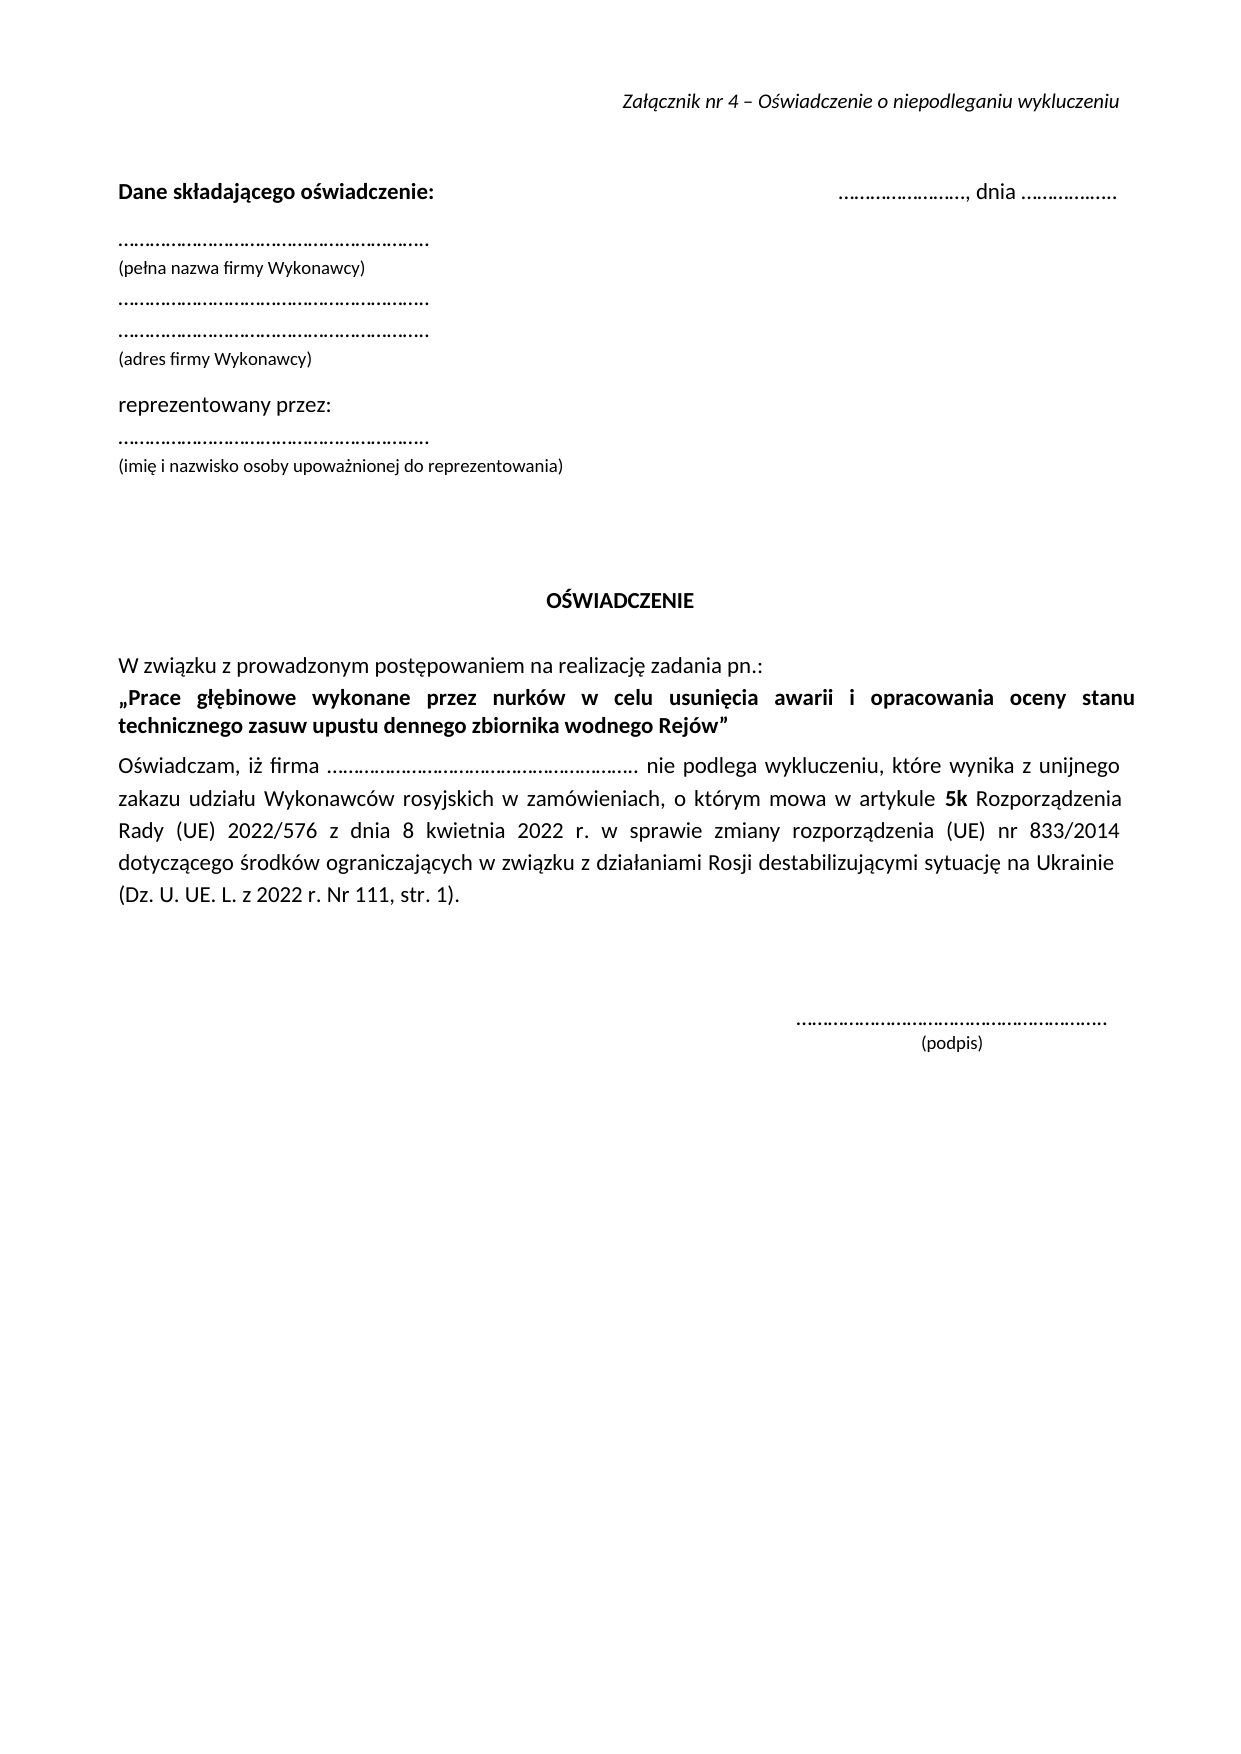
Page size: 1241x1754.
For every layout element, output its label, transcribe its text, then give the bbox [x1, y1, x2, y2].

text ………………………………………………….. [118, 422, 1122, 451]
text Załącznik nr 4 – Oświadczenie o niepodleganiu wykluczeniu [118, 89, 1122, 114]
text (adres firmy Wykonawcy) [118, 347, 1122, 370]
text OŚWIADCZENIE [118, 586, 1122, 614]
text (podpis) [782, 1031, 1122, 1054]
text W związku z prowadzonym postępowaniem na realizację zadania pn.: [118, 651, 1122, 679]
text „Prace głębinowe wykonane przez nurków w celu usunięcia awarii i opracowania oceny stanu technicznego zasuw upustu dennego zbiornika wodnego Rejów” [118, 683, 1137, 739]
text reprezentowany przez: [118, 390, 1122, 418]
text Dane składającego oświadczenie: ……………………, dnia ………….….. [118, 177, 1122, 205]
text ………………………………………………….. [118, 315, 1122, 343]
text (pełna nazwa firmy Wykonawcy) ………………………………………………….. [118, 256, 1122, 311]
text ………………………………………………….. [782, 1003, 1122, 1031]
text (imię i nazwisko osoby upoważnionej do reprezentowania) [118, 455, 1122, 478]
text ………………………………………………….. [118, 224, 1122, 252]
text Oświadczam, iż firma ………………………………………………….. nie podlega wykluczeniu, które wynika z unijnego zakazu udziału Wykonawców rosyjskich w zamówieniach, o którym mowa w artykule 5k Rozporządzenia Rady (UE) 2022/576 z dnia 8 kwietnia 2022 r. w sprawie zmiany rozporządzenia (UE) nr 833/2014 dotyczącego środków ograniczających w związku z działaniami Rosji destabilizującymi sytuację na Ukrainie (Dz. U. UE. L. z 2022 r. Nr 111, str. 1). [118, 752, 1122, 908]
